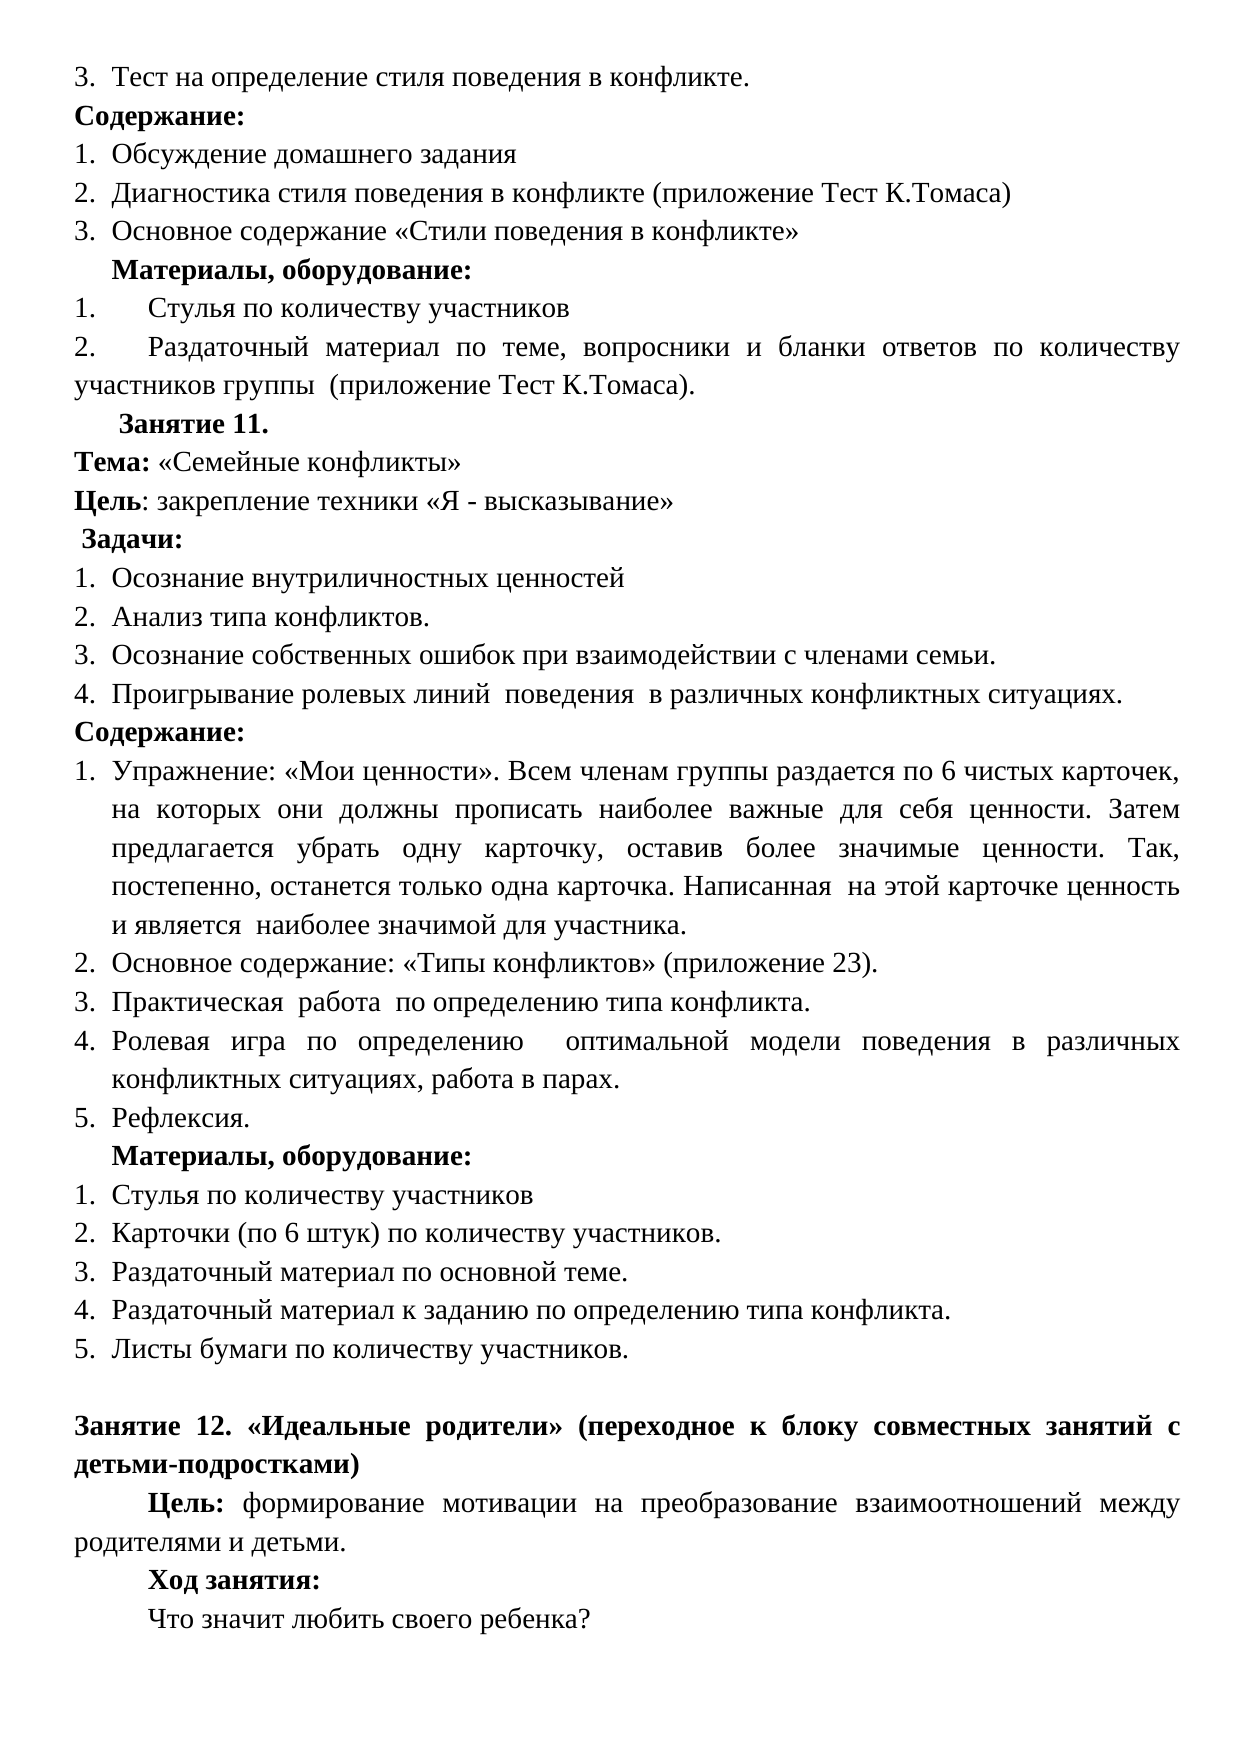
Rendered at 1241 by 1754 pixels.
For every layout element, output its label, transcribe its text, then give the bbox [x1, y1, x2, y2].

text Что значит любить своего ребенка? [74, 1601, 1181, 1634]
text Занятие 11. [74, 406, 1181, 439]
list Основное содержание «Стили поведения в конфликте» [74, 213, 1181, 247]
list Раздаточный материал по основной теме. [74, 1254, 1181, 1287]
text Содержание: [74, 714, 1181, 748]
list Ролевая игра по определению оптимальной модели поведения в различных конфликтных ситуациях, работа в парах. [74, 1023, 1181, 1095]
list Тест на определение стиля поведения в конфликте. [74, 59, 1181, 93]
list Стулья по количеству участников [74, 290, 1181, 324]
text Материалы, оборудование: [111, 252, 1181, 285]
list Осознание внутриличностных ценностей [74, 560, 1181, 594]
text Цель: закрепление техники «Я - высказывание» [74, 483, 1181, 517]
list Анализ типа конфликтов. [74, 599, 1181, 632]
list Обсуждение домашнего задания [74, 136, 1181, 170]
list Листы бумаги по количеству участников. [74, 1331, 1181, 1364]
text Занятие 12. «Идеальные родители» (переходное к блоку совместных занятий с детьми-подростками) [74, 1408, 1181, 1480]
list Раздаточный материал к заданию по определению типа конфликта. [74, 1292, 1181, 1326]
text Содержание: [74, 98, 1181, 131]
text Задачи: [74, 522, 1181, 555]
list Диагностика стиля поведения в конфликте (приложение Тест К.Томаса) [74, 175, 1181, 208]
list Упражнение: «Мои ценности». Всем членам группы раздается по 6 чистых карточек, на которых они должны прописать наиболее важные для себя ценности. Затем предлагается убрать одну карточку, оставив более значимые ценности. Так, постепенно, останется только одна карточка. Написанная на этой карточке ценность и является наиболее значимой для участника. [74, 753, 1181, 941]
list Раздаточный материал по теме, вопросники и бланки ответов по количеству участников группы (приложение Тест К.Томаса). [74, 329, 1181, 401]
text Ход занятия: [74, 1562, 1181, 1596]
list Проигрывание ролевых линий поведения в различных конфликтных ситуациях. [74, 676, 1181, 709]
text Материалы, оборудование: [111, 1138, 1181, 1172]
list Осознание собственных ошибок при взаимодействии с членами семьи. [74, 637, 1181, 671]
list Рефлексия. [74, 1100, 1181, 1133]
list Основное содержание: «Типы конфликтов» (приложение 23). [74, 946, 1181, 979]
list Стулья по количеству участников [74, 1177, 1181, 1210]
list Практическая работа по определению типа конфликта. [74, 984, 1181, 1018]
list Тема: «Семейные конфликты» [74, 444, 1181, 478]
list Карточки (по 6 штук) по количеству участников. [74, 1215, 1181, 1249]
text Цель: формирование мотивации на преобразование взаимоотношений между родителями и детьми. [74, 1485, 1181, 1557]
